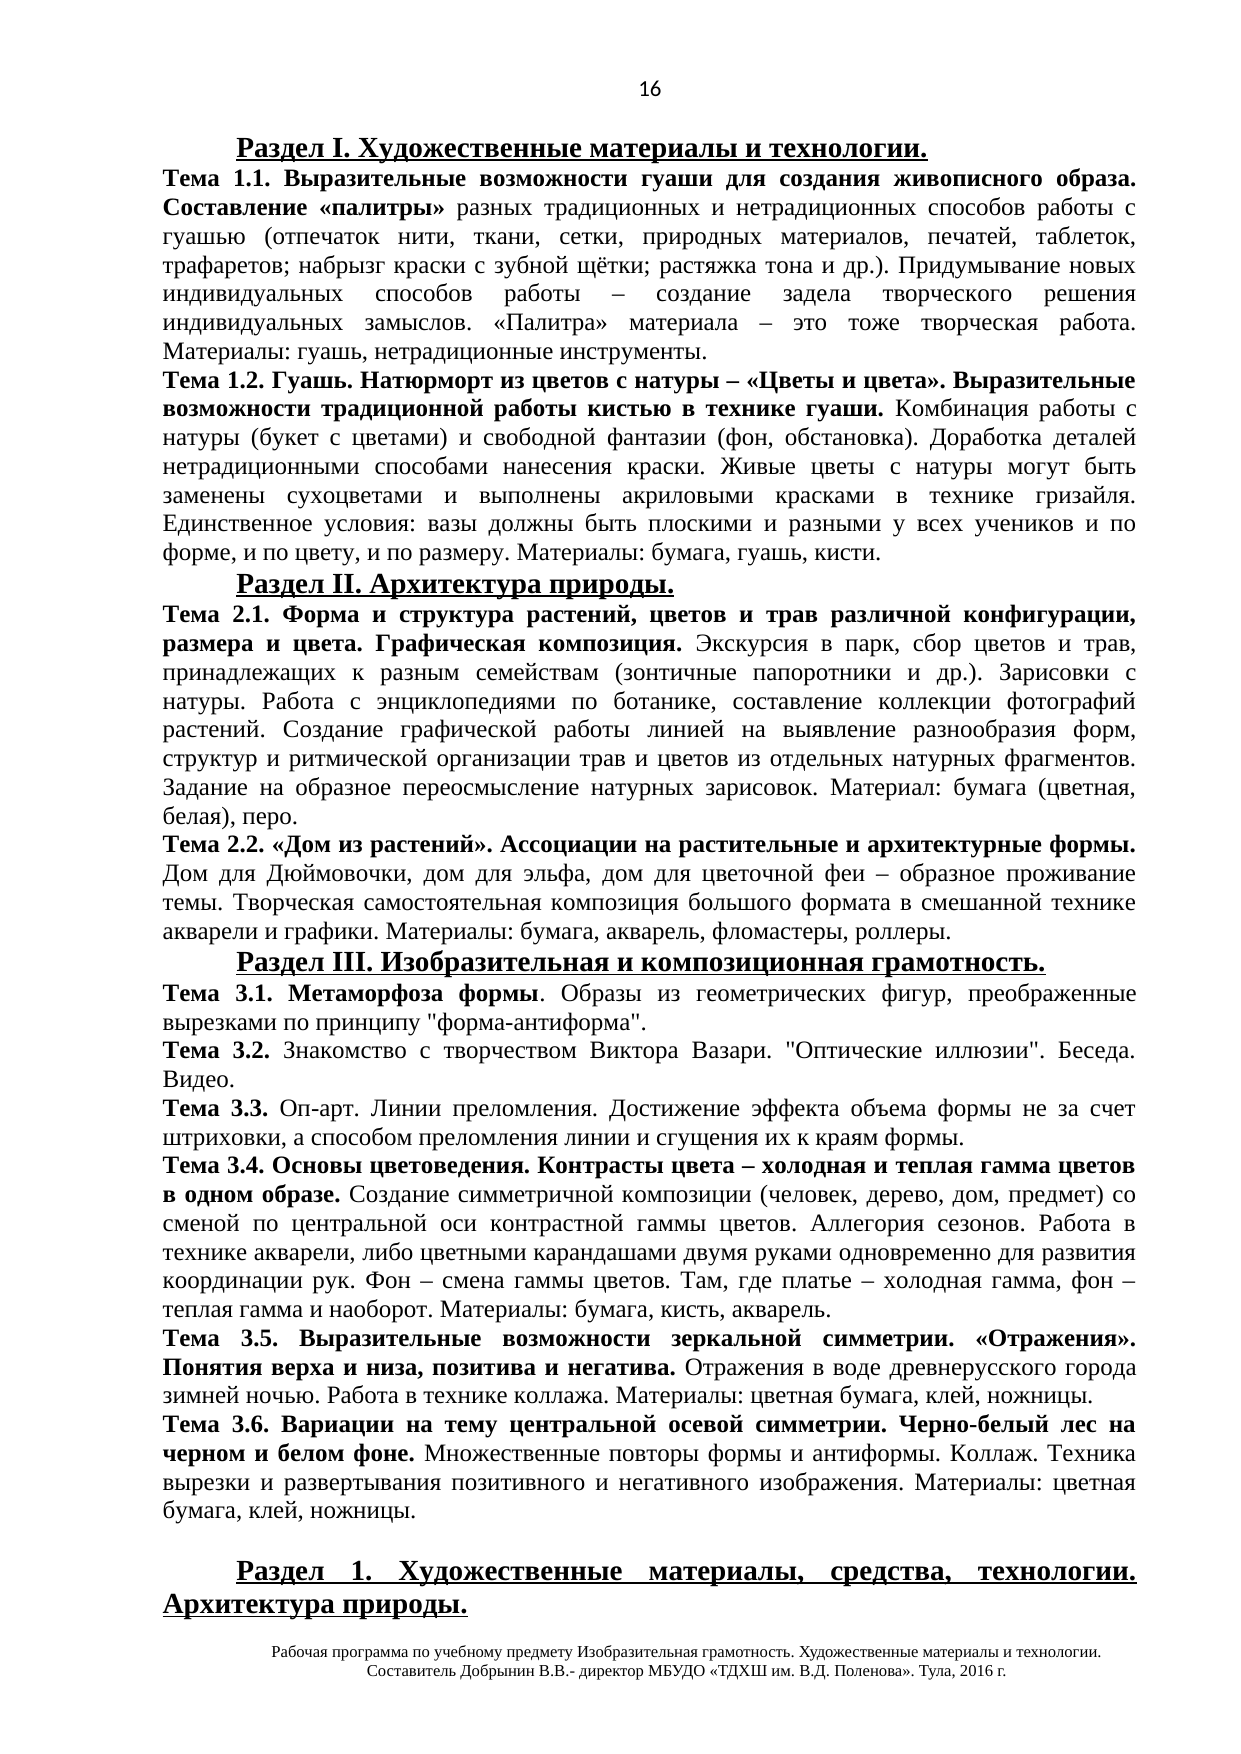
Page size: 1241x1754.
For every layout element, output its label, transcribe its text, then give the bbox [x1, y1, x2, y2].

text Раздел 1. Художественные материалы, средства, технологии. Архитектура природы. [162, 1553, 1137, 1620]
text Тема 1.2. Гуашь. Натюрморт из цветов с натуры – «Цветы и цвета». Выразительные возможности традиционной работы кистью в технике гуаши. Комбинация работы с натуры (букет с цветами) и свободной фантазии (фон, обстановка). Доработка деталей нетрадиционными способами нанесения краски. Живые цветы с натуры могут быть заменены сухоцветами и выполнены акриловыми красками в технике гризайля. Единственное условия: вазы должны быть плоскими и разными у всех учеников и по форме, и по цвету, и по размеру. Материалы: бумага, гуашь, кисти. [162, 365, 1137, 566]
text Раздел III. Изобразительная и композиционная грамотность. [162, 944, 1137, 978]
text Тема 3.4. Основы цветоведения. Контрасты цвета – холодная и теплая гамма цветов в одном образе. Создание симметричной композиции (человек, дерево, дом, предмет) со сменой по центральной оси контрастной гаммы цветов. Аллегория сезонов. Работа в технике акварели, либо цветными карандашами двумя руками одновременно для развития координации рук. Фон – смена гаммы цветов. Там, где платье – холодная гамма, фон – теплая гамма и наоборот. Материалы: бумага, кисть, акварель. [162, 1151, 1137, 1323]
text Тема 3.5. Выразительные возможности зеркальной симметрии. «Отражения». Понятия верха и низа, позитива и негатива. Отражения в воде древнерусского города зимней ночью. Работа в технике коллажа. Материалы: цветная бумага, клей, ножницы. [162, 1323, 1137, 1409]
text Тема 3.2. Знакомство с творчеством Виктора Вазари. "Оптические иллюзии". Беседа. Видео. [162, 1036, 1137, 1093]
text Тема 3.6. Вариации на тему центральной осевой симметрии. Черно-белый лес на черном и белом фоне. Множественные повторы формы и антиформы. Коллаж. Техника вырезки и развертывания позитивного и негативного изображения. Материалы: цветная бумага, клей, ножницы. [162, 1409, 1137, 1524]
text Раздел II. Архитектура природы. [236, 566, 1137, 599]
text Раздел I. Художественные материалы и технологии. [162, 130, 1137, 163]
text Тема 3.1. Метаморфоза формы. Образы из геометрических фигур, преображенные вырезками по принципу "форма-антиформа". [162, 978, 1137, 1036]
text Тема 3.3. Оп-арт. Линии преломления. Достижение эффекта объема формы не за счет штриховки, а способом преломления линии и сгущения их к краям формы. [162, 1093, 1137, 1151]
text Тема 2.2. «Дом из растений». Ассоциации на растительные и архитектурные формы. Дом для Дюймовочки, дом для эльфа, дом для цветочной феи – образное проживание темы. Творческая самостоятельная композиция большого формата в смешанной технике акварели и графики. Материалы: бумага, акварель, фломастеры, роллеры. [162, 829, 1137, 944]
text Тема 2.1. Форма и структура растений, цветов и трав различной конфигурации, размера и цвета. Графическая композиция. Экскурсия в парк, сбор цветов и трав, принадлежащих к разным семействам (зонтичные папоротники и др.). Зарисовки с натуры. Работа с энциклопедиями по ботанике, составление коллекции фотографий растений. Создание графической работы линией на выявление разнообразия форм, структур и ритмической организации трав и цветов из отдельных натурных фрагментов. Задание на образное переосмысление натурных зарисовок. Материал: бумага (цветная, белая), перо. [162, 599, 1137, 829]
text Тема 1.1. Выразительные возможности гуаши для создания живописного образа. Составление «палитры» разных традиционных и нетрадиционных способов работы с гуашью (отпечаток нити, ткани, сетки, природных материалов, печатей, таблеток, трафаретов; набрызг краски с зубной щётки; растяжка тона и др.). Придумывание новых индивидуальных способов работы – создание задела творческого решения индивидуальных замыслов. «Палитра» материала – это тоже творческая работа. Материалы: гуашь, нетрадиционные инструменты. [162, 163, 1137, 365]
